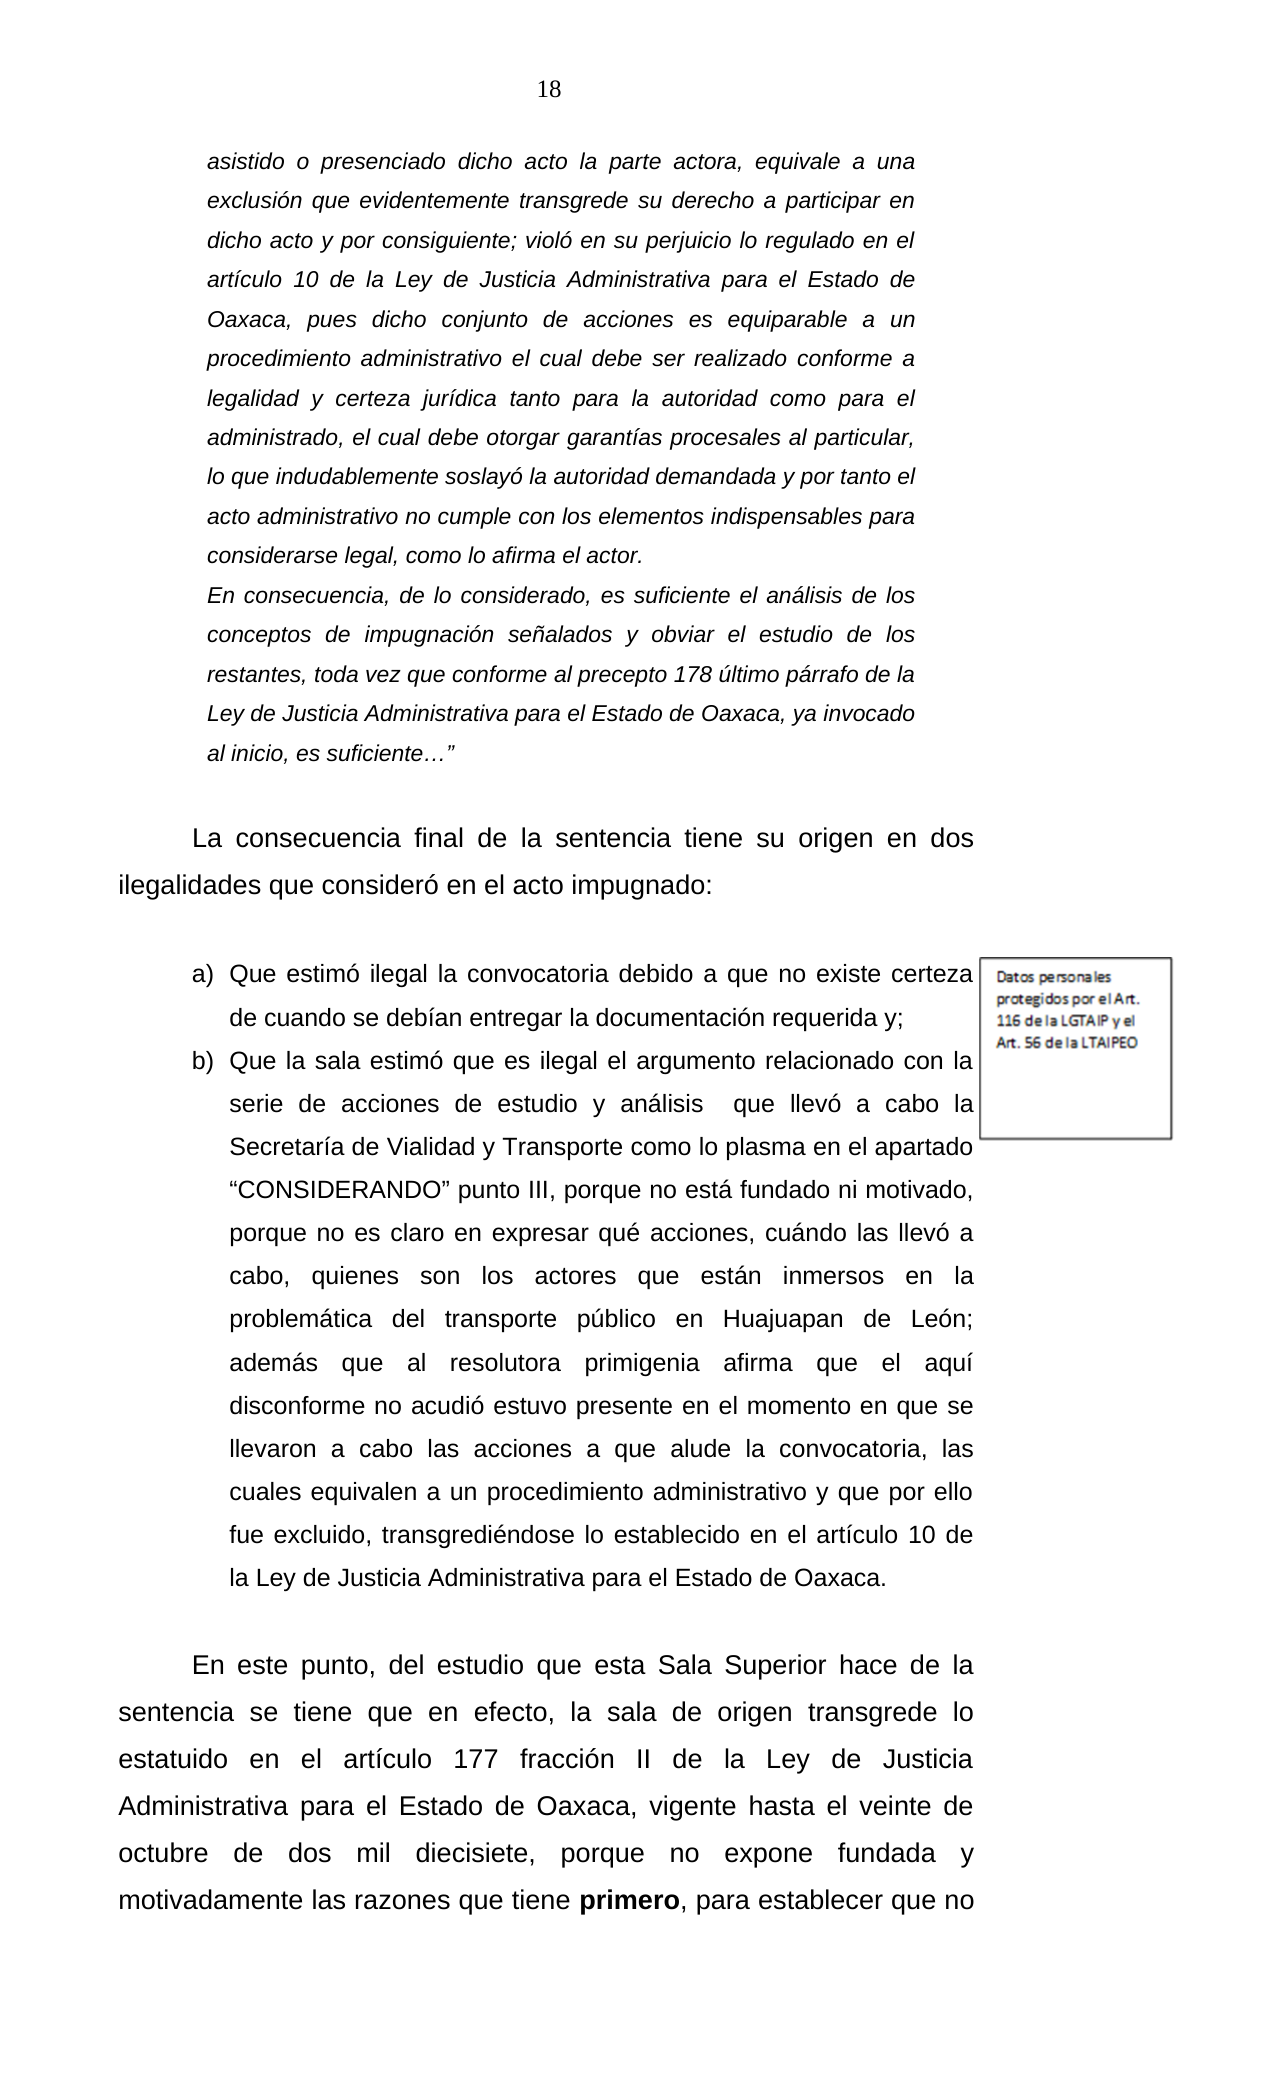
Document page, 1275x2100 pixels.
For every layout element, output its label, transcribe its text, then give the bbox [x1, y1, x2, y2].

picture [979, 957, 1175, 1142]
text En consecuencia, de lo considerado, es suficiente el análisis de los conceptos de impugnación señalados y obviar el estudio de los restantes, toda vez que conforme al precepto 178 último párrafo de la Ley de Justicia Administrativa para el Estado de Oaxaca, ya invocado al inicio, es suficiente…” [207, 582, 916, 766]
list Que la sala estimó que es ilegal el argumento relacionado con la serie de acciones de estudio y análisis que llevó a cabo la Secretaría de Vialidad y Transporte como lo plasma en el apartado “CONSIDERANDO” punto III, porque no está fundado ni motivado, porque no es claro en expresar qué acciones, cuándo las llevó a cabo, quienes son los actores que están inmersos en la problemática del transporte público en Huajuapan de León; además que al resolutora primigenia afirma que el aquí disconforme no acudió estuvo presente en el momento en que se llevaron a cabo las acciones a que alude la convocatoria, las cuales equivalen a un procedimiento administrativo y que por ello fue excluido, transgrediéndose lo establecido en el artículo 10 de la Ley de Justicia Administrativa para el Estado de Oaxaca. [192, 1046, 974, 1592]
text La consecuencia final de la sentencia tiene su origen en dos ilegalidades que consideró en el acto impugnado: [118, 822, 974, 901]
list Que estimó ilegal la convocatoria debido a que no existe certeza de cuando se debían entregar la documentación requerida y; [192, 959, 974, 1031]
